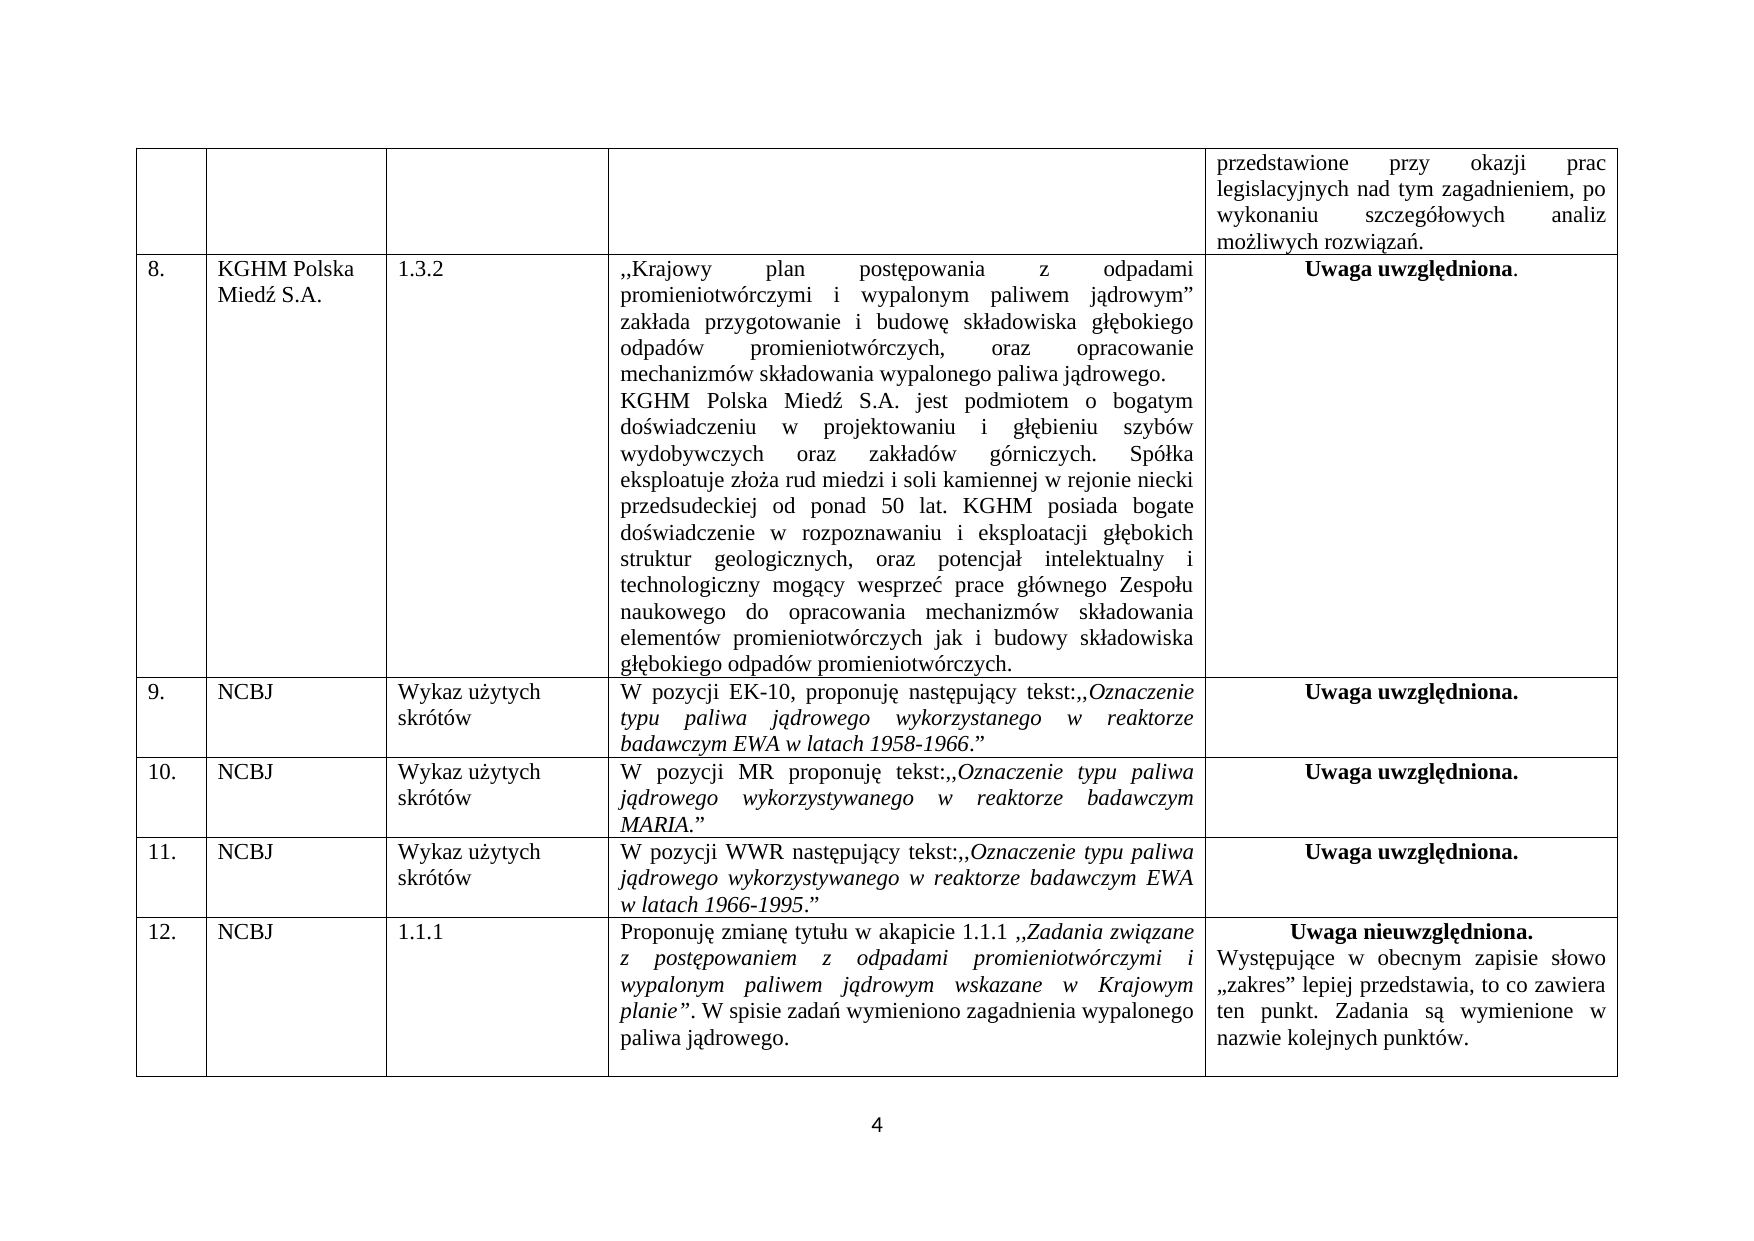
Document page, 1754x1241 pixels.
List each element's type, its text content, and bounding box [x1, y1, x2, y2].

table_cell 10. [137, 758, 206, 837]
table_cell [207, 149, 386, 254]
table_cell NCBJ [207, 758, 386, 837]
table_cell 8. [137, 255, 206, 677]
table_cell 12. [137, 918, 206, 1076]
table_cell ,,Krajowy plan postępowania z odpadami promieniotwórczymi i wypalonym paliwem jądrowym” zakłada przygotowanie i budowę składowiska głębokiego odpadów promieniotwórczych, oraz opracowanie mechanizmów składowania wypalonego paliwa jądrowego. KGHM Polska Miedź S.A. jest podmiotem o bogatym doświadczeniu w projektowaniu i głębieniu szybów wydobywczych oraz zakładów górniczych. Spółka eksploatuje złoża rud miedzi i soli kamiennej w rejonie niecki przedsudeckiej od ponad 50 lat. KGHM posiada bogate doświadczenie w rozpoznawaniu i eksploatacji głębokich struktur geologicznych, oraz potencjał intelektualny i technologiczny mogący wesprzeć prace głównego Zespołu naukowego do opracowania mechanizmów składowania elementów promieniotwórczych jak i budowy składowiska głębokiego odpadów promieniotwórczych. [609, 255, 1205, 677]
table_cell W pozycji MR proponuję tekst:,,Oznaczenie typu paliwa jądrowego wykorzystywanego w reaktorze badawczym MARIA.” [609, 758, 1205, 837]
table_cell KGHM Polska Miedź S.A. [207, 255, 386, 677]
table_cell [387, 149, 608, 254]
table_cell Wykaz użytych skrótów [387, 758, 608, 837]
table_cell Proponuję zmianę tytułu w akapicie 1.1.1 ,,Zadania związane z postępowaniem z odpadami promieniotwórczymi i wypalonym paliwem jądrowym wskazane w Krajowym planie”. W spisie zadań wymieniono zagadnienia wypalonego paliwa jądrowego. [609, 918, 1205, 1076]
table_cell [609, 149, 1205, 254]
table_cell Wykaz użytych skrótów [387, 838, 608, 917]
table_cell Uwaga uwzględniona. [1206, 838, 1617, 917]
table_cell NCBJ [207, 838, 386, 917]
table_cell NCBJ [207, 918, 386, 1076]
table_cell NCBJ [207, 678, 386, 757]
table_cell W pozycji EK-10, proponuję następujący tekst:,,Oznaczenie typu paliwa jądrowego wykorzystanego w reaktorze badawczym EWA w latach 1958-1966.” [609, 678, 1205, 757]
table_cell 11. [137, 838, 206, 917]
table_cell Uwaga uwzględniona. [1206, 758, 1617, 837]
table_cell 1.1.1 [387, 918, 608, 1076]
table_cell W pozycji WWR następujący tekst:,,Oznaczenie typu paliwa jądrowego wykorzystywanego w reaktorze badawczym EWA w latach 1966-1995.” [609, 838, 1205, 917]
table_cell Uwaga nieuwzględniona. Występujące w obecnym zapisie słowo „zakres” lepiej przedstawia, to co zawiera ten punkt. Zadania są wymienione w nazwie kolejnych punktów. [1206, 918, 1617, 1076]
table_cell 9. [137, 678, 206, 757]
table_cell Wykaz użytych skrótów [387, 678, 608, 757]
table_cell Uwaga uwzględniona. [1206, 255, 1617, 677]
table_cell Uwaga uwzględniona. [1206, 678, 1617, 757]
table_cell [1206, 149, 1617, 254]
table_cell 1.3.2 [387, 255, 608, 677]
table_cell 7. [137, 149, 206, 254]
